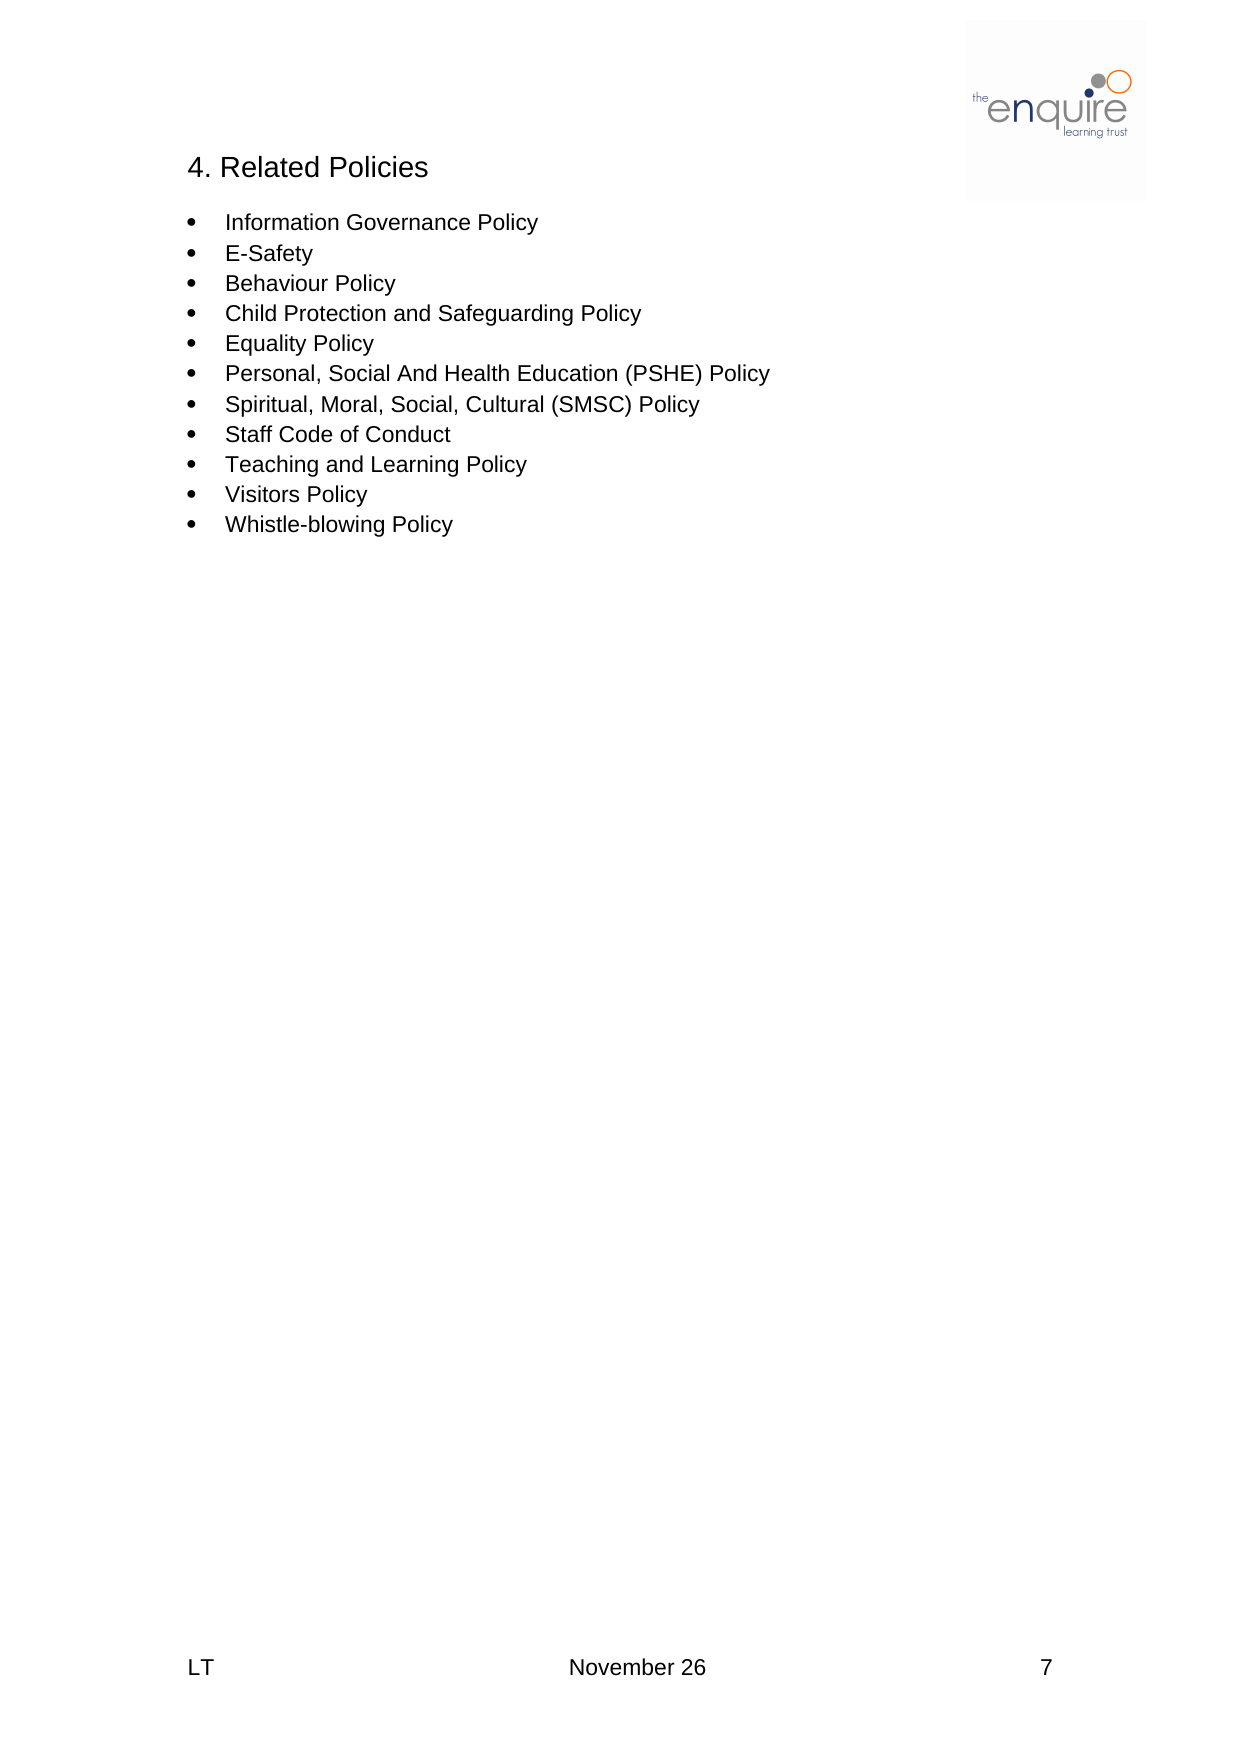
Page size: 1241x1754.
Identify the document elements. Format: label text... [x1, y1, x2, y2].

list Personal, Social And Health Education (PSHE) Policy [187, 360, 1053, 387]
list Whistle-blowing Policy [187, 511, 1053, 538]
list Spiritual, Moral, Social, Cultural (SMSC) Policy [187, 391, 1053, 417]
text 4. Related Policies [187, 150, 1053, 183]
list Visitors Policy [187, 481, 1053, 508]
list Equality Policy [187, 330, 1053, 357]
list E-Safety [187, 239, 1053, 266]
list Staff Code of Conduct [187, 421, 1053, 447]
picture [964, 20, 1147, 202]
list Teaching and Learning Policy [187, 451, 1053, 477]
list Information Governance Policy [187, 209, 1053, 236]
list Child Protection and Safeguarding Policy [187, 300, 1053, 326]
list Behaviour Policy [187, 270, 1053, 296]
